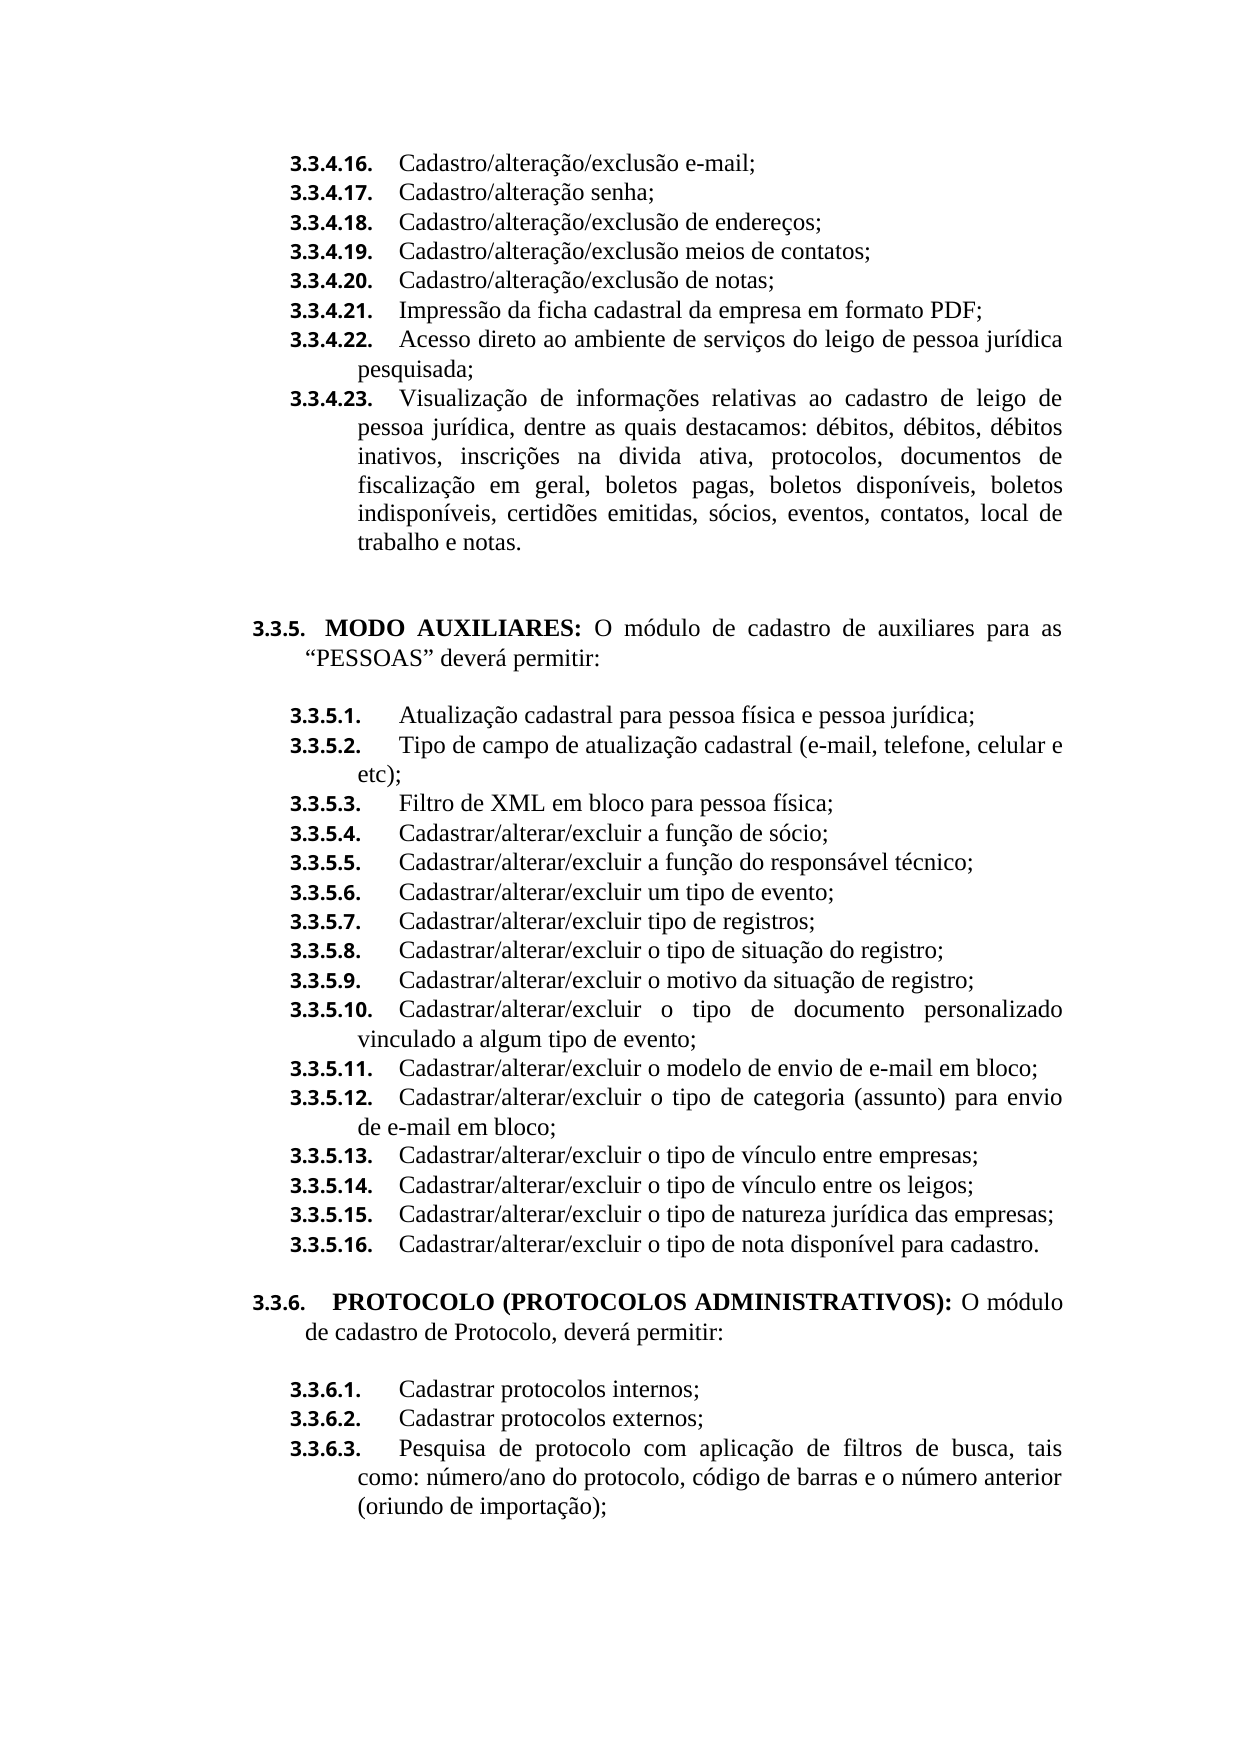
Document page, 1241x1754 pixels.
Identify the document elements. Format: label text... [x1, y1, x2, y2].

list Cadastrar protocolos externos; [290, 1403, 1063, 1433]
list Atualização cadastral para pessoa física e pessoa jurídica; [290, 700, 1063, 730]
list Cadastrar/alterar/excluir a função de sócio; [290, 818, 1063, 847]
list Pesquisa de protocolo com aplicação de filtros de busca, tais como: número/ano do protocolo, código de barras e o número anterior (oriundo de importação); [290, 1433, 1063, 1520]
list Filtro de XML em bloco para pessoa física; [290, 788, 1063, 818]
list Cadastrar/alterar/excluir a função do responsável técnico; [290, 847, 1063, 877]
list Cadastrar/alterar/excluir o tipo de situação do registro; [290, 936, 1063, 965]
list Visualização de informações relativas ao cadastro de leigo de pessoa jurídica, dentre as quais destacamos: débitos, débitos, débitos inativos, inscrições na divida ativa, protocolos, documentos de fiscalização em geral, boletos pagas, boletos disponíveis, boletos indisponíveis, certidões emitidas, sócios, eventos, contatos, local de trabalho e notas. [290, 383, 1063, 556]
list Acesso direto ao ambiente de serviços do leigo de pessoa jurídica pesquisada; [290, 324, 1063, 383]
list MODO AUXILIARES: O módulo de cadastro de auxiliares para as “PESSOAS” deverá permitir: [252, 613, 1063, 672]
list Cadastrar/alterar/excluir o tipo de documento personalizado vinculado a algum tipo de evento; [290, 994, 1063, 1053]
list Cadastrar/alterar/excluir o tipo de vínculo entre empresas; [290, 1140, 1063, 1170]
list Cadastro/alteração/exclusão meios de contatos; [290, 236, 1063, 266]
list Cadastro/alteração senha; [290, 177, 1063, 207]
list Cadastrar/alterar/excluir o tipo de nota disponível para cadastro. [290, 1229, 1063, 1258]
list Cadastrar/alterar/excluir o motivo da situação de registro; [290, 965, 1063, 994]
list Cadastrar/alterar/excluir o tipo de categoria (assunto) para envio de e-mail em bloco; [290, 1082, 1063, 1140]
list Impressão da ficha cadastral da empresa em formato PDF; [290, 295, 1063, 324]
list Cadastro/alteração/exclusão e-mail; [290, 148, 1063, 177]
list Cadastrar protocolos internos; [290, 1374, 1063, 1403]
list Cadastrar/alterar/excluir o modelo de envio de e-mail em bloco; [290, 1053, 1063, 1082]
list Tipo de campo de atualização cadastral (e-mail, telefone, celular e etc); [290, 730, 1063, 788]
list PROTOCOLO (PROTOCOLOS ADMINISTRATIVOS): O módulo de cadastro de Protocolo, deverá permitir: [252, 1287, 1063, 1345]
list Cadastrar/alterar/excluir o tipo de vínculo entre os leigos; [290, 1170, 1063, 1199]
list Cadastrar/alterar/excluir o tipo de natureza jurídica das empresas; [290, 1199, 1063, 1229]
list Cadastrar/alterar/excluir um tipo de evento; [290, 877, 1063, 906]
list Cadastrar/alterar/excluir tipo de registros; [290, 906, 1063, 936]
list Cadastro/alteração/exclusão de endereços; [290, 207, 1063, 236]
list Cadastro/alteração/exclusão de notas; [290, 266, 1063, 295]
